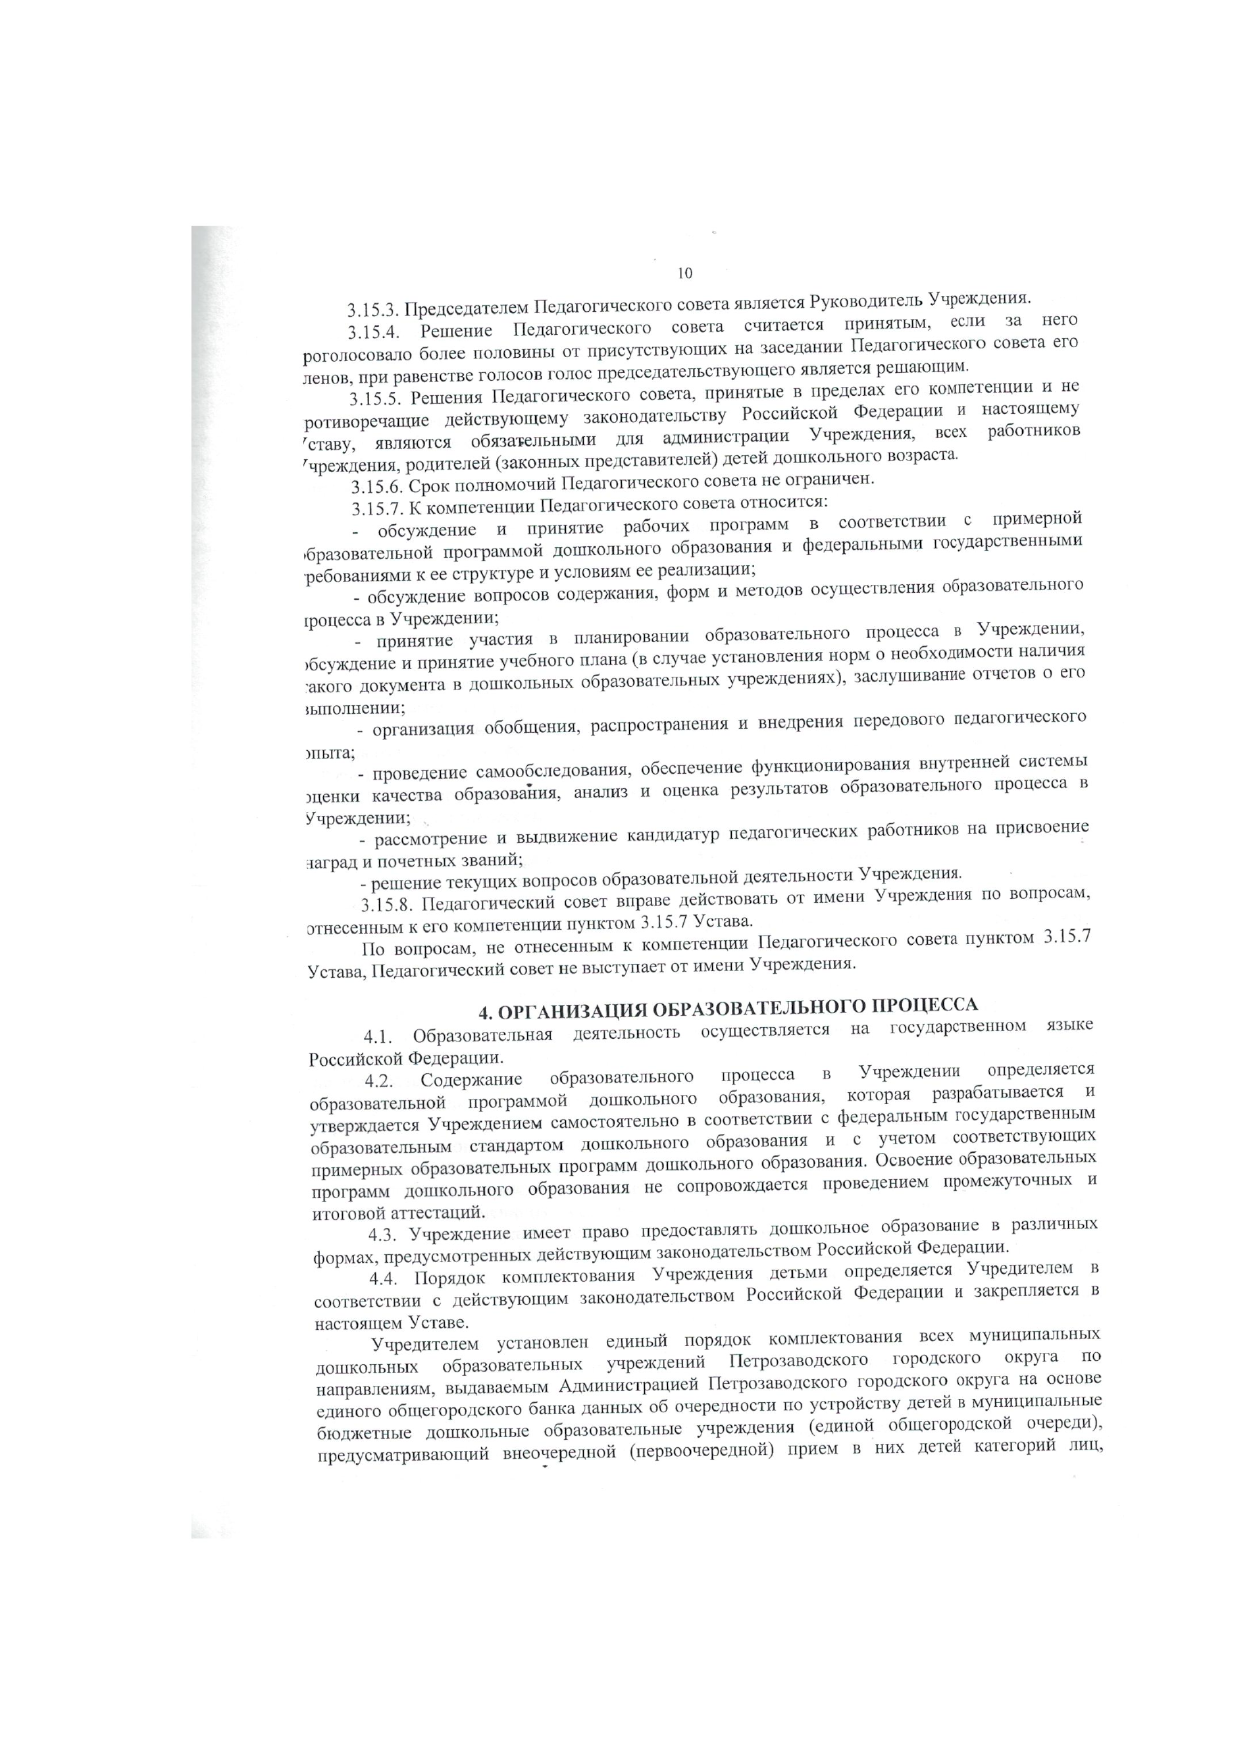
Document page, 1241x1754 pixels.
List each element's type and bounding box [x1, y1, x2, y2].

picture [179, 213, 1150, 1550]
